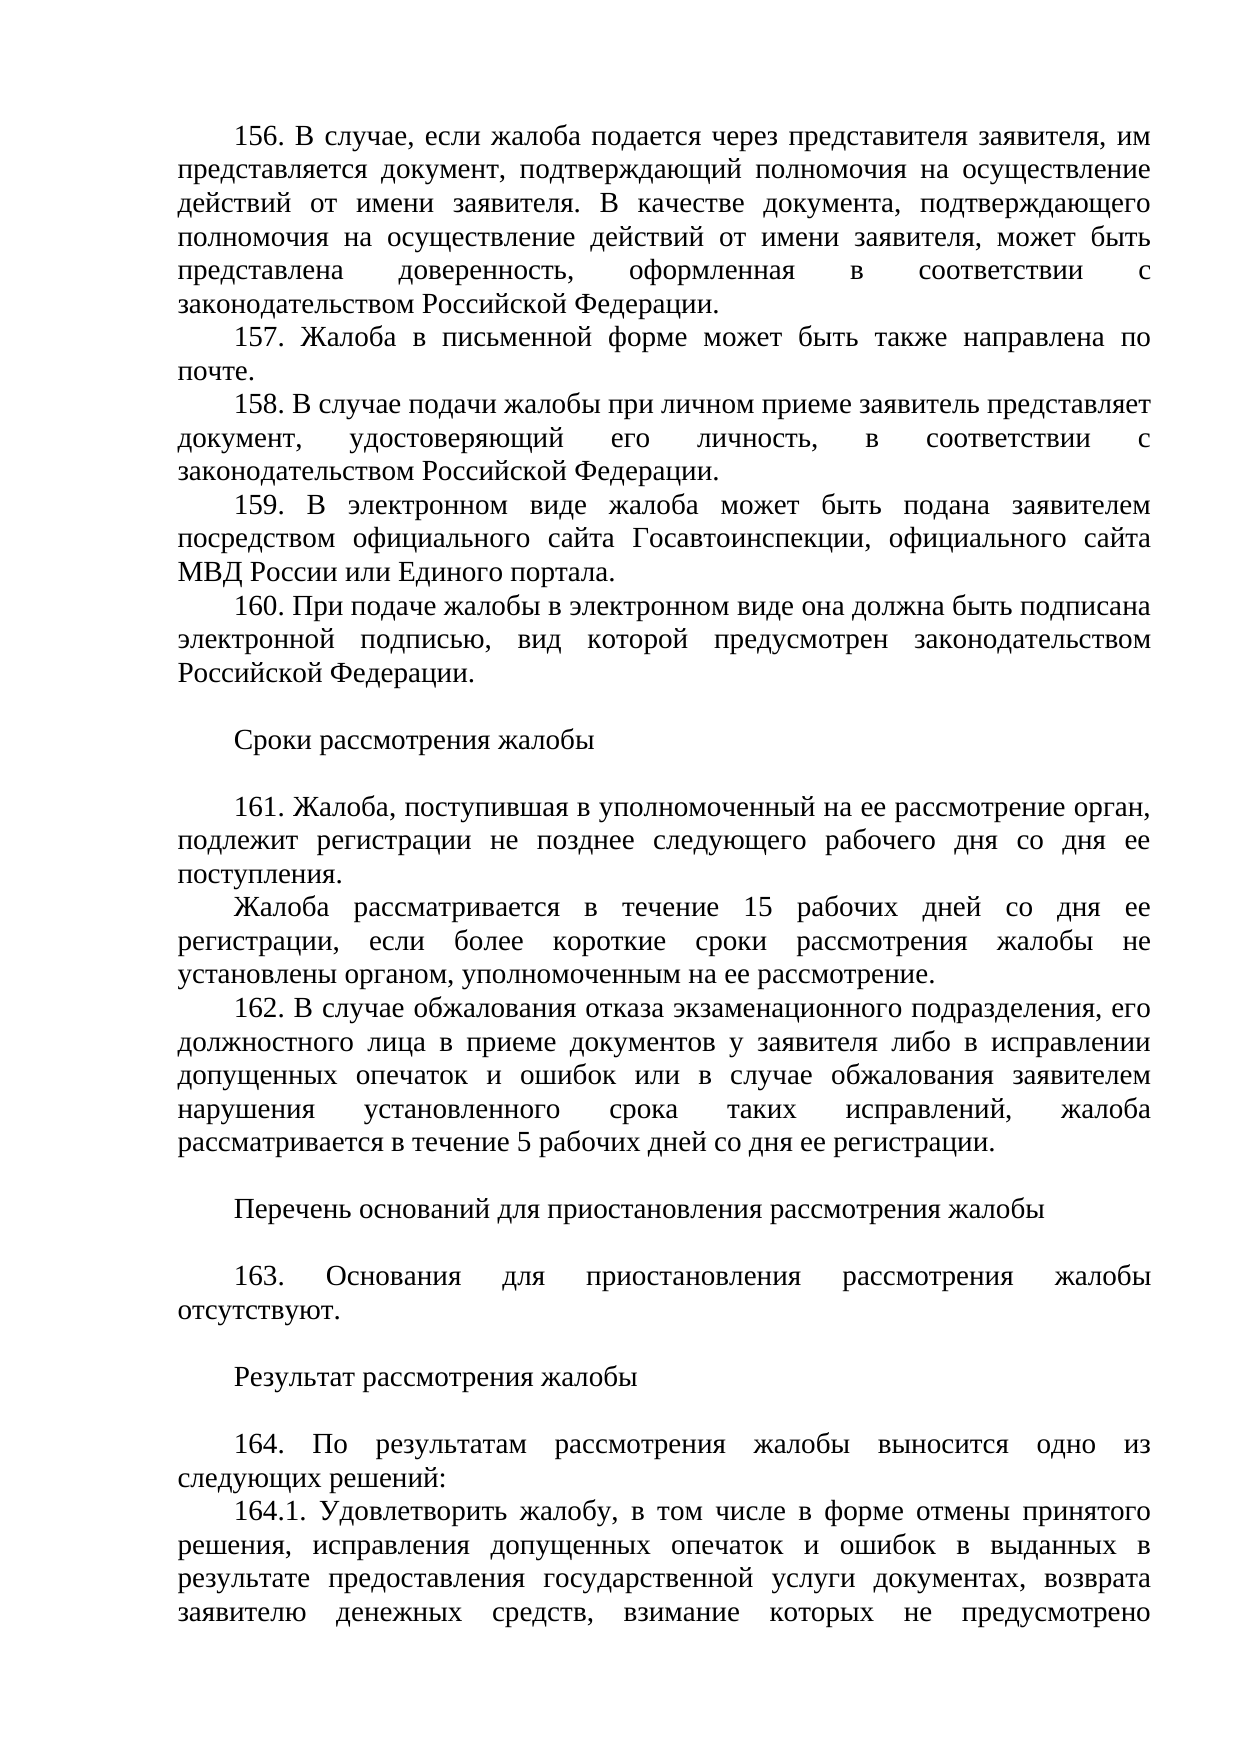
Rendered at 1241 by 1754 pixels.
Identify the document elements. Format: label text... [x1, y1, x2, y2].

text 161. Жалоба, поступившая в уполномоченный на ее рассмотрение орган, подлежит регистрации не позднее следующего рабочего дня со дня ее поступления. [177, 789, 1152, 889]
text 162. В случае обжалования отказа экзаменационного подразделения, его должностного лица в приеме документов у заявителя либо в исправлении допущенных опечаток и ошибок или в случае обжалования заявителем нарушения установленного срока таких исправлений, жалоба рассматривается в течение 5 рабочих дней со дня ее регистрации. [177, 990, 1152, 1158]
text 164. По результатам рассмотрения жалобы выносится одно из следующих решений: [177, 1426, 1152, 1493]
text Результат рассмотрения жалобы [177, 1359, 1152, 1393]
text Жалоба рассматривается в течение 15 рабочих дней со дня ее регистрации, если более короткие сроки рассмотрения жалобы не установлены органом, уполномоченным на ее рассмотрение. [177, 889, 1152, 990]
text 158. В случае подачи жалобы при личном приеме заявитель представляет документ, удостоверяющий его личность, в соответствии с законодательством Российской Федерации. [177, 386, 1152, 487]
text Перечень оснований для приостановления рассмотрения жалобы [177, 1191, 1152, 1225]
text 163. Основания для приостановления рассмотрения жалобы отсутствуют. [177, 1258, 1152, 1326]
text 156. В случае, если жалоба подается через представителя заявителя, им представляется документ, подтверждающий полномочия на осуществление действий от имени заявителя. В качестве документа, подтверждающего полномочия на осуществление действий от имени заявителя, может быть представлена доверенность, оформленная в соответствии с законодательством Российской Федерации. [177, 118, 1152, 319]
text 157. Жалоба в письменной форме может быть также направлена по почте. [177, 319, 1152, 386]
text 160. При подаче жалобы в электронном виде она должна быть подписана электронной подписью, вид которой предусмотрен законодательством Российской Федерации. [177, 588, 1152, 688]
text Сроки рассмотрения жалобы [177, 722, 1152, 755]
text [177, 1493, 1152, 1627]
text 159. В электронном виде жалоба может быть подана заявителем посредством официального сайта Госавтоинспекции, официального сайта МВД России или Единого портала. [177, 487, 1152, 588]
